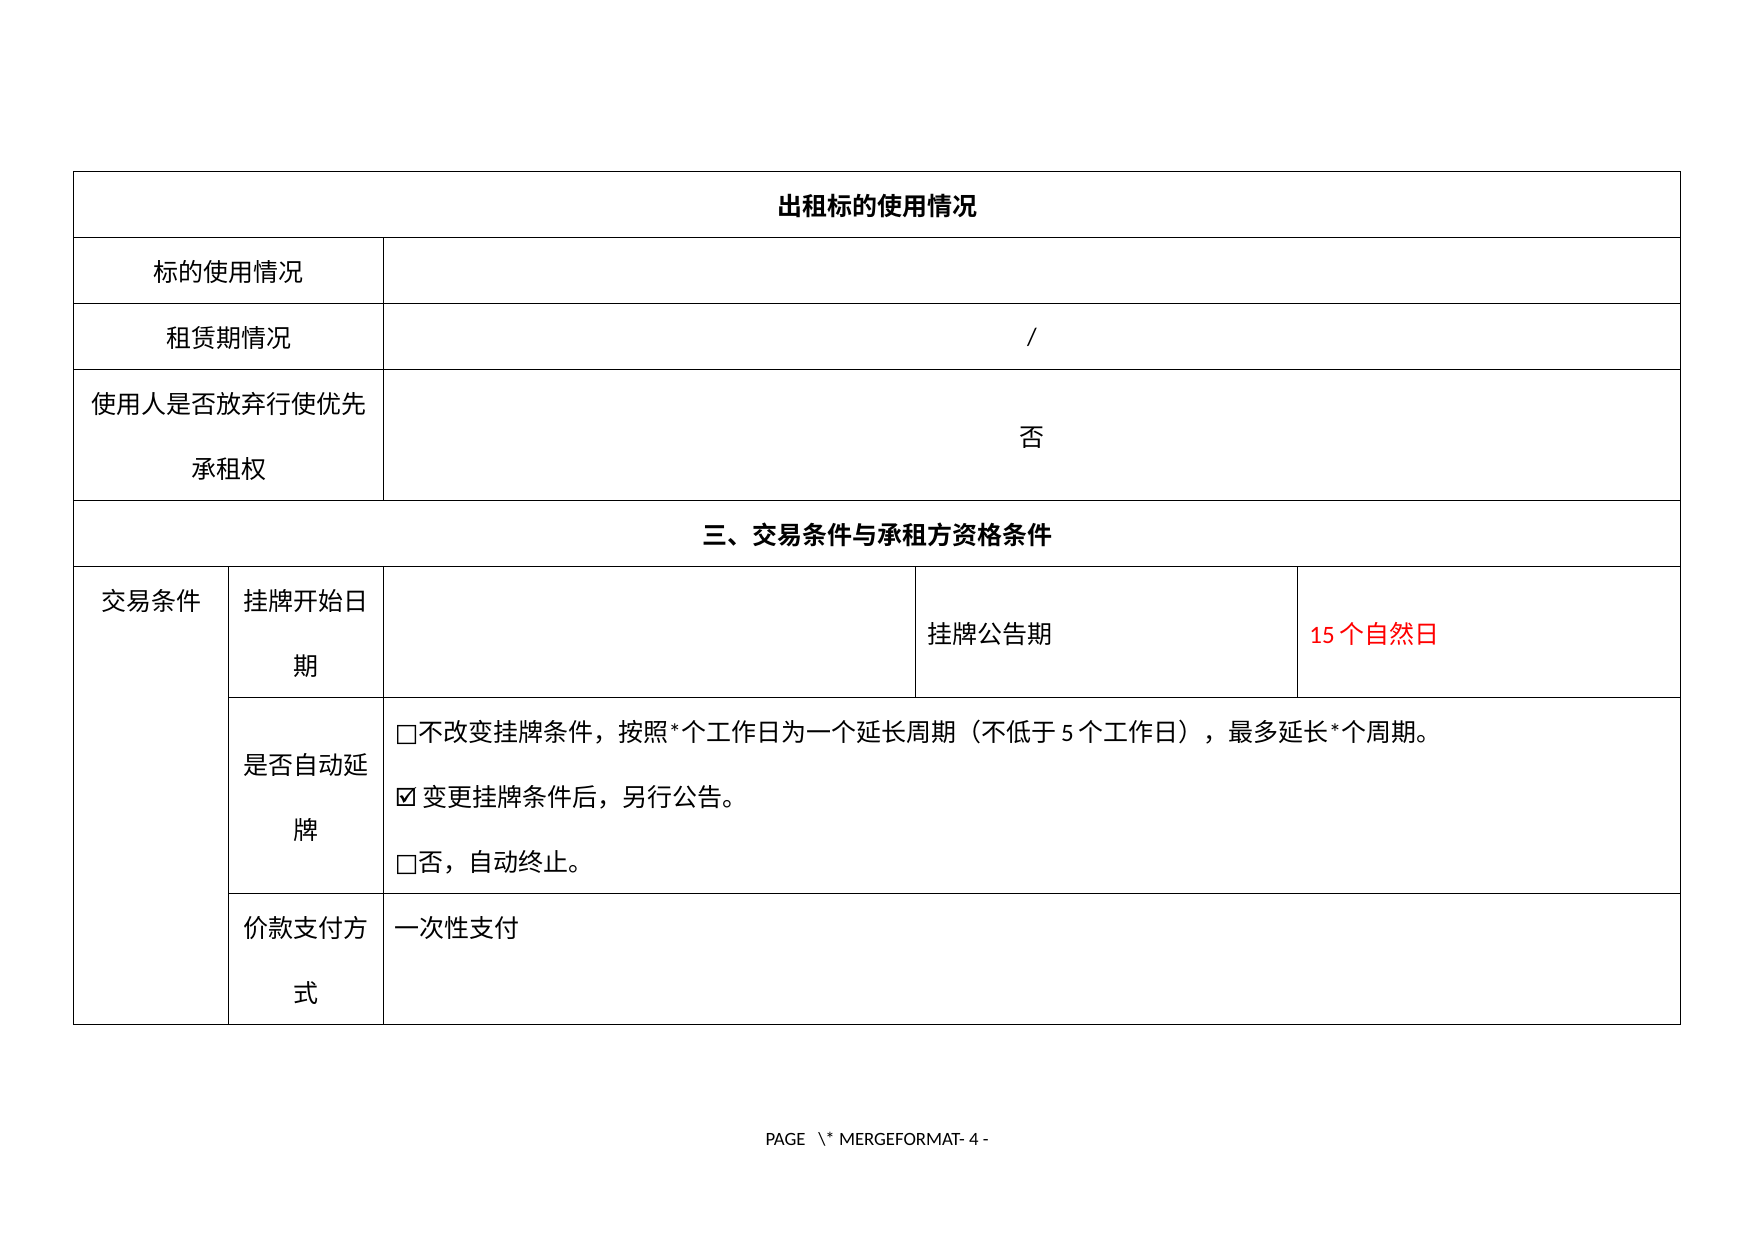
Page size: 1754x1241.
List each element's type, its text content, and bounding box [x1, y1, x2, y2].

table_cell / [384, 304, 1680, 369]
table_cell 价款支付方式 [229, 894, 383, 1024]
table_cell [384, 238, 1680, 303]
table_cell 租赁期情况 [74, 304, 383, 369]
table_cell [384, 567, 915, 697]
table_cell 15个自然日 [1298, 567, 1680, 697]
table_cell 是否自动延牌 [229, 698, 383, 893]
table_cell 交易条件 [74, 567, 228, 1024]
table_cell 出租标的使用情况 [74, 172, 1680, 237]
table_cell 标的使用情况 [74, 238, 383, 303]
table_cell 三、交易条件与承租方资格条件 [74, 501, 1680, 566]
table_cell 使用人是否放弃行使优先承租权 [74, 370, 383, 500]
table_cell 一次性支付 [384, 894, 1680, 1024]
table_cell 挂牌公告期 [916, 567, 1297, 697]
table_cell 否 [384, 370, 1680, 500]
table_cell □不改变挂牌条件，按照*个工作日为一个延长周期（不低于5个工作日），最多延长*个周期。 变更挂牌条件后，另行公告。 □否，自动终止。 [384, 698, 1680, 893]
table_cell 挂牌开始日期 [229, 567, 383, 697]
